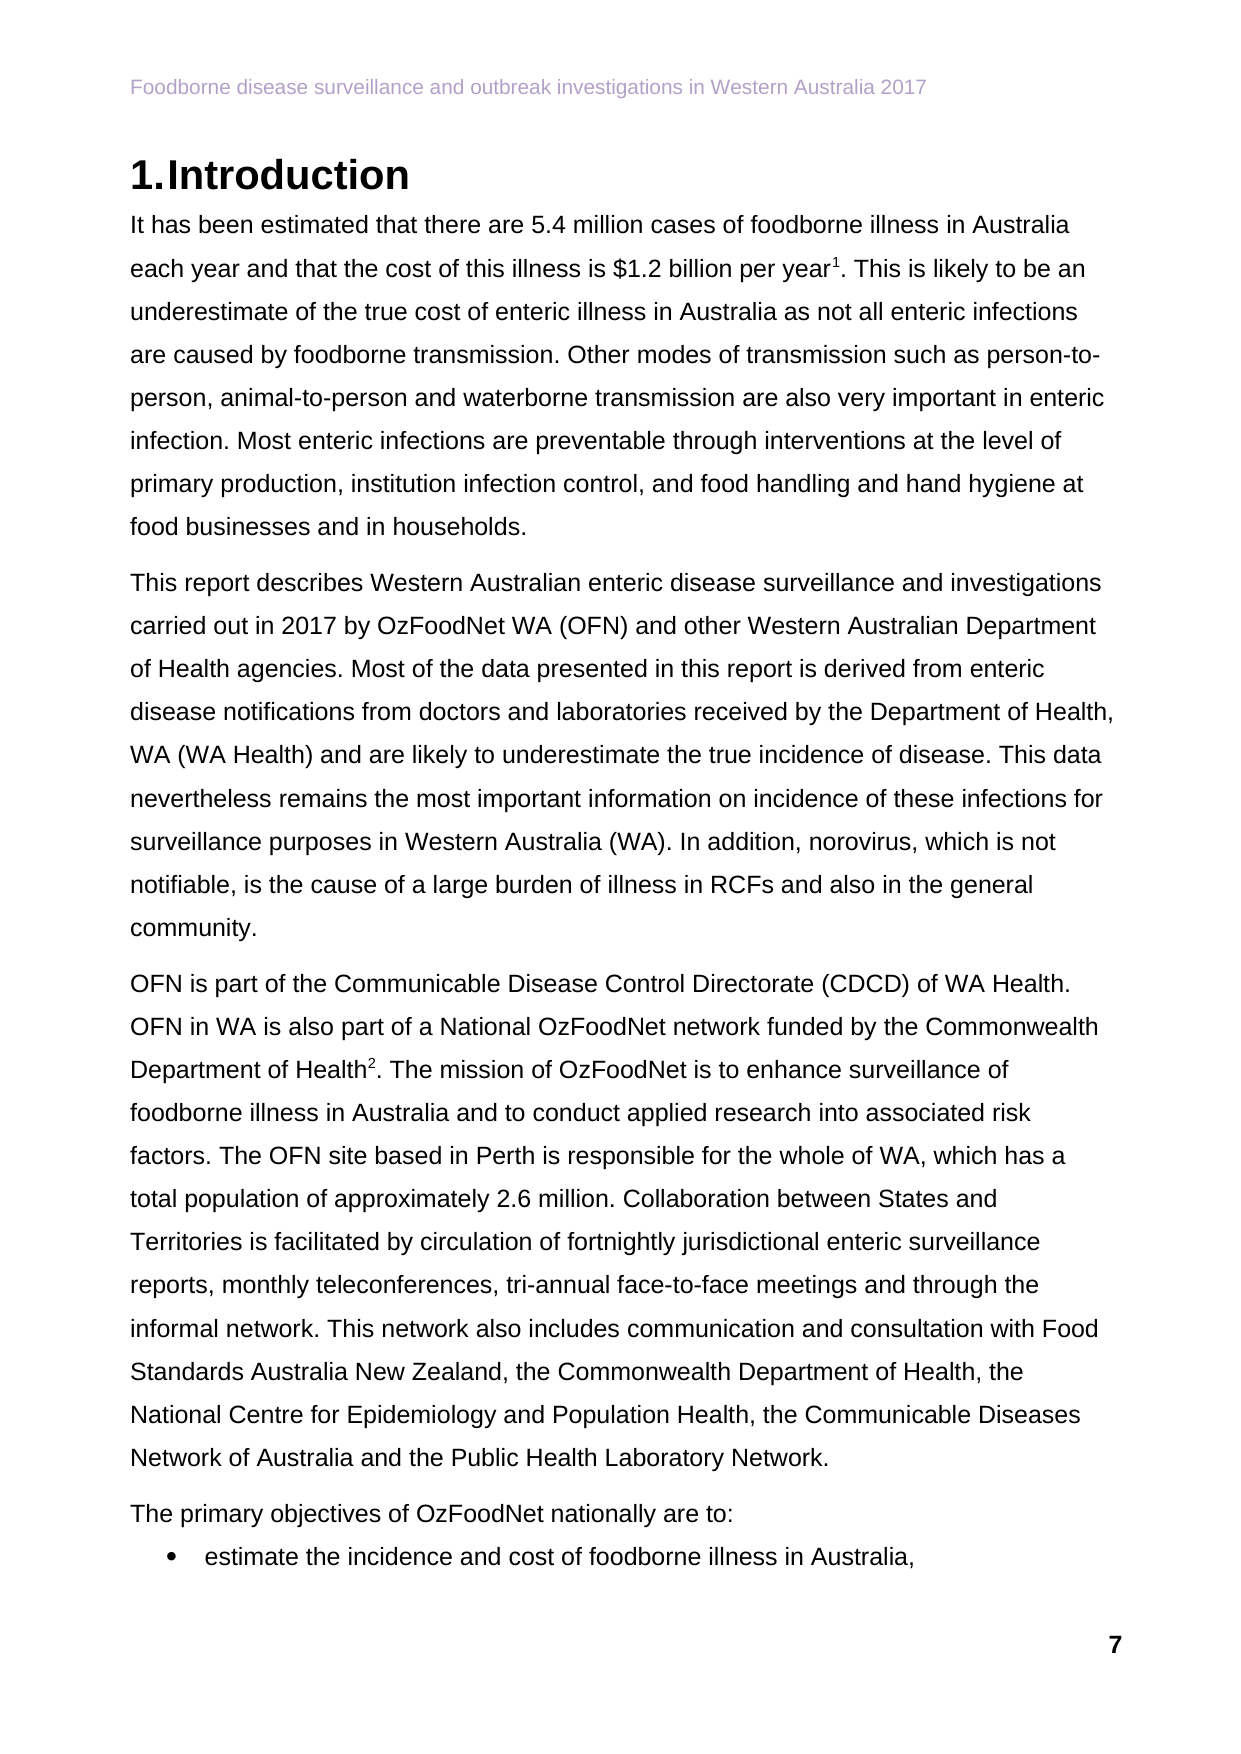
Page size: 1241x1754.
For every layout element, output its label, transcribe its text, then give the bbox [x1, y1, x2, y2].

text This report describes Western Australian enteric disease surveillance and investigations carried out in 2017 by OzFoodNet WA (OFN) and other Western Australian Department of Health agencies. Most of the data presented in this report is derived from enteric disease notifications from doctors and laboratories received by the Department of Health, WA (WA Health) and are likely to underestimate the true incidence of disease. This data nevertheless remains the most important information on incidence of these infections for surveillance purposes in Western Australia (WA). In addition, norovirus, which is not notifiable, is the cause of a large burden of illness in RCFs and also in the general community. [130, 568, 1117, 942]
list estimate the incidence and cost of foodborne illness in Australia, [167, 1542, 1117, 1571]
subtitle Introduction [130, 150, 1122, 198]
text OFN is part of the Communicable Disease Control Directorate (CDCD) of WA Health. OFN in WA is also part of a National OzFoodNet network funded by the Commonwealth Department of Health2. The mission of OzFoodNet is to enhance surveillance of foodborne illness in Australia and to conduct applied research into associated risk factors. The OFN site based in Perth is responsible for the whole of WA, which has a total population of approximately 2.6 million. Collaboration between States and Territories is facilitated by circulation of fortnightly jurisdictional enteric surveillance reports, monthly teleconferences, tri-annual face-to-face meetings and through the informal network. This network also includes communication and consultation with Food Standards Australia New Zealand, the Commonwealth Department of Health, the National Centre for Epidemiology and Population Health, the Communicable Diseases Network of Australia and the Public Health Laboratory Network. [130, 968, 1117, 1472]
text It has been estimated that there are 5.4 million cases of foodborne illness in Australia each year and that the cost of this illness is $1.2 billion per year1. This is likely to be an underestimate of the true cost of enteric illness in Australia as not all enteric infections are caused by foodborne transmission. Other modes of transmission such as person-to-person, animal-to-person and waterborne transmission are also very important in enteric infection. Most enteric infections are preventable through interventions at the level of primary production, institution infection control, and food handling and hand hygiene at food businesses and in households. [130, 210, 1117, 541]
text The primary objectives of OzFoodNet nationally are to: [130, 1498, 1117, 1527]
